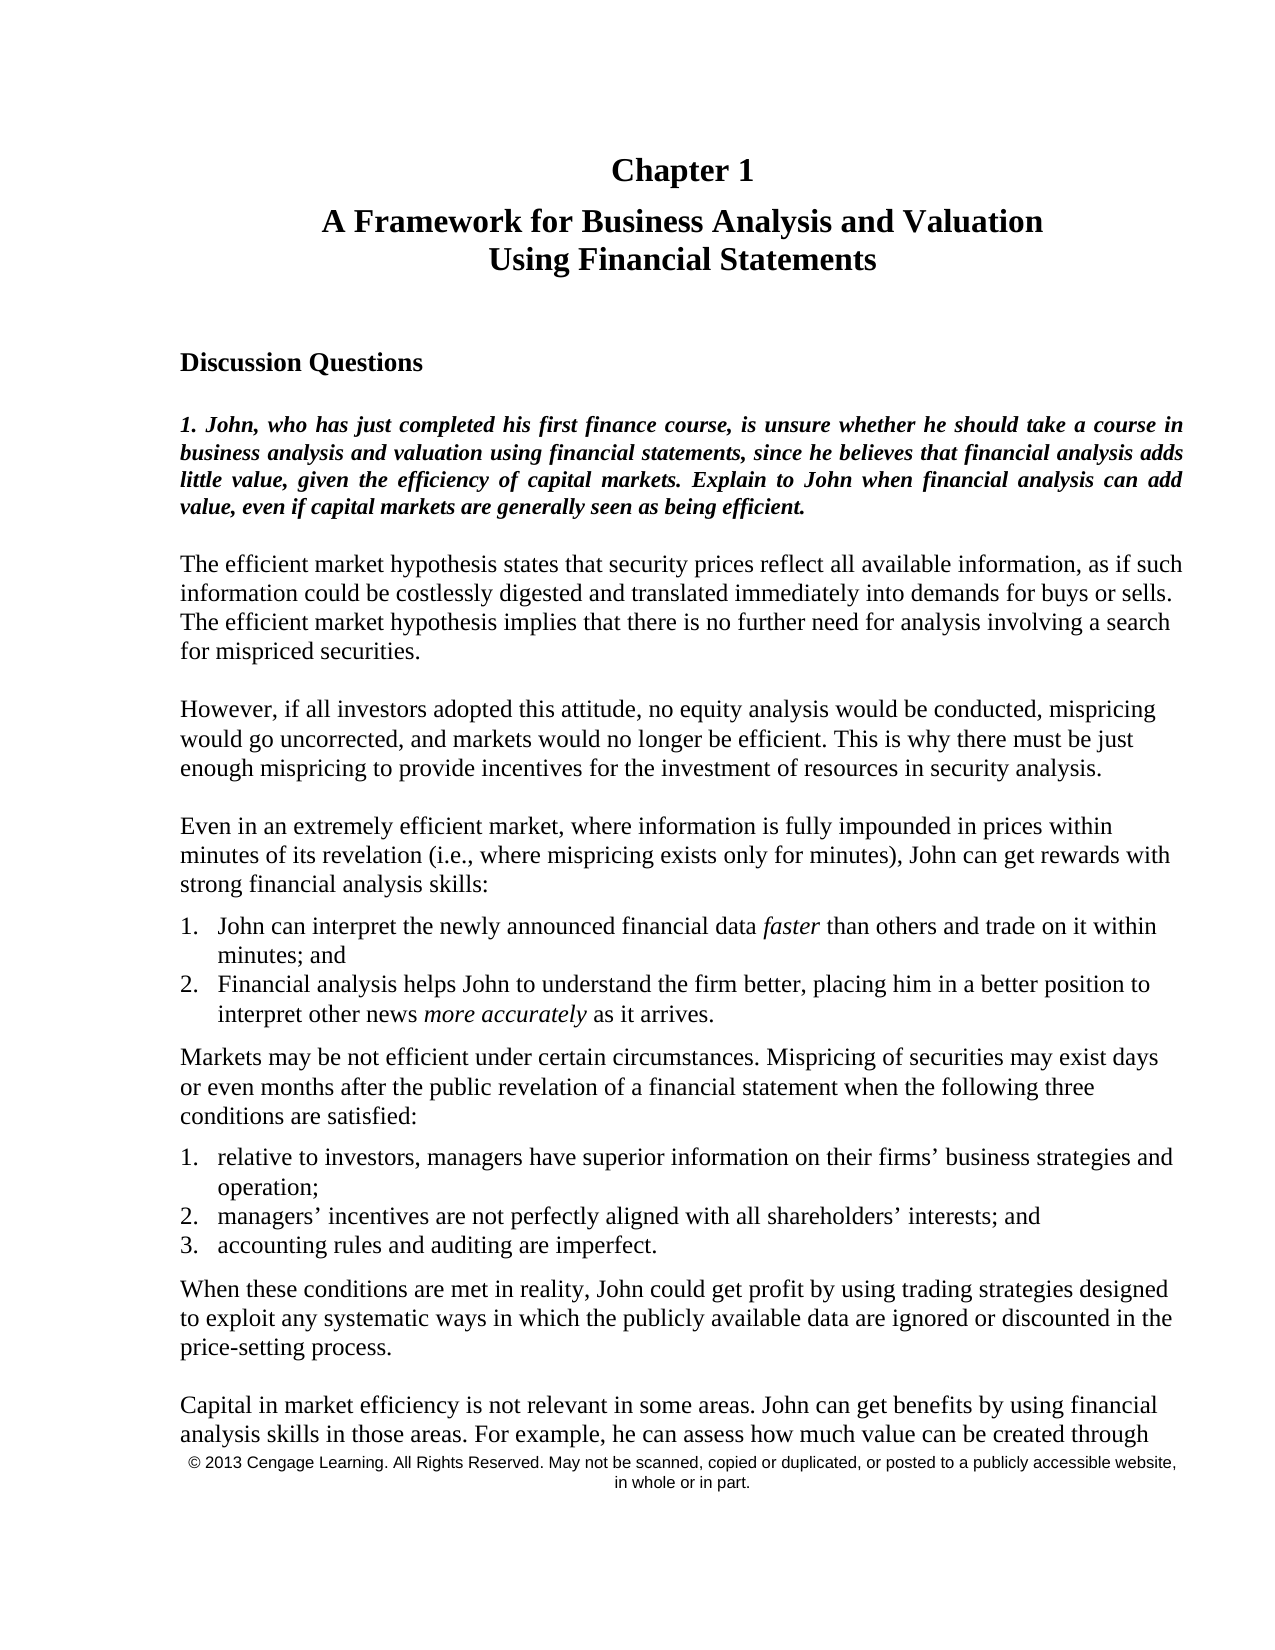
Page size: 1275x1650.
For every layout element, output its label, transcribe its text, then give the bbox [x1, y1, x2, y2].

text 2. Financial analysis helps John to understand the firm better, placing him in a better position to interpret other news more accurately as it arrives. [180, 969, 1185, 1027]
list 2. managers’ incentives are not perfectly aligned with all shareholders’ interests; and [180, 1200, 1185, 1229]
title A Framework for Business Analysis and Valuation Using Financial Statements [180, 201, 1185, 277]
text However, if all investors adopted this attitude, no equity analysis would be conducted, mispricing would go uncorrected, and markets would no longer be efficient. This is why there must be just enough mispricing to provide incentives for the investment of resources in security analysis. [180, 694, 1185, 782]
text Discussion Questions [180, 344, 1185, 377]
list 1. relative to investors, managers have superior information on their firms’ business strategies and operation; [180, 1142, 1185, 1200]
text Even in an extremely efficient market, where information is fully impounded in prices within minutes of its revelation (i.e., where mispricing exists only for minutes), John can get rewards with strong financial analysis skills: [180, 811, 1185, 898]
text 1. John, who has just completed his first finance course, is unsure whether he should take a course in business analysis and valuation using financial statements, since he believes that financial analysis adds little value, given the efficiency of capital markets. Explain to John when financial analysis can add value, even if capital markets are generally seen as being efficient. [180, 411, 1185, 519]
text When these conditions are met in reality, John could get profit by using trading strategies designed to exploit any systematic ways in which the publicly available data are ignored or discounted in the price-setting process. [180, 1273, 1185, 1361]
text The efficient market hypothesis states that security prices reflect all available information, as if such information could be costlessly digested and translated immediately into demands for buys or sells. The efficient market hypothesis implies that there is no further need for analysis involving a search for mispriced securities. [180, 548, 1185, 665]
text Markets may be not efficient under certain circumstances. Mispricing of securities may exist days or even months after the public revelation of a financial statement when the following three conditions are satisfied: [180, 1042, 1185, 1129]
text 3. accounting rules and auditing are imperfect. [180, 1229, 1185, 1259]
text Chapter 1 [180, 150, 1185, 188]
list 1. John can interpret the newly announced financial data faster than others and trade on it within minutes; and [180, 911, 1185, 969]
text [180, 1390, 1185, 1448]
